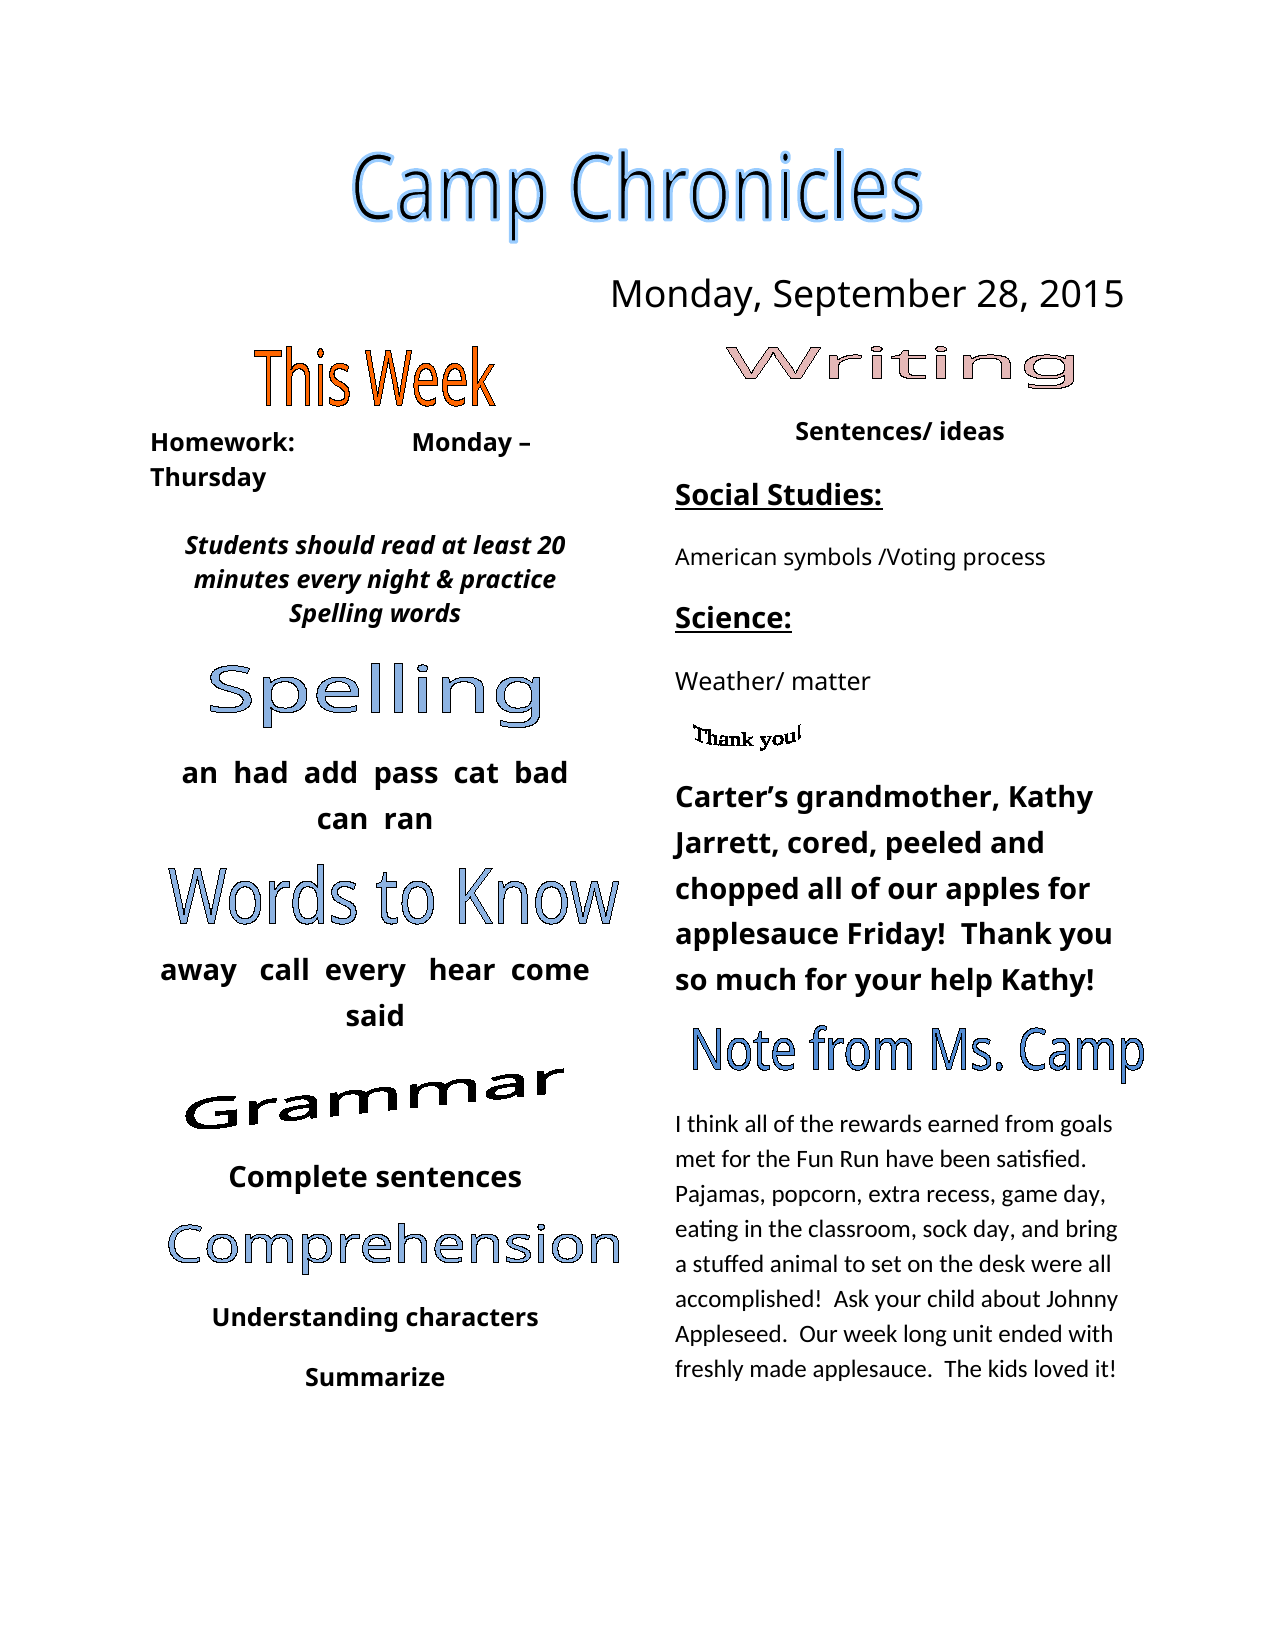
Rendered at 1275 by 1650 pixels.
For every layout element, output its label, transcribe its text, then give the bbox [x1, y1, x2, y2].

text Monday, September 28, 2015 [150, 267, 1125, 318]
text Science: [675, 597, 1125, 637]
text Weather/ matter [675, 664, 1125, 698]
text an had add pass cat bad can ran [150, 753, 600, 838]
text away call every hear come said [150, 949, 600, 1034]
text Summarize [150, 1360, 600, 1394]
text Understanding characters [150, 1300, 600, 1334]
text American symbols /Voting process [675, 541, 1125, 572]
text Complete sentences [150, 1157, 600, 1196]
text I think all of the rewards earned from goals met for the Fun Run have been satisfied. Pajamas, popcorn, extra recess, game day, eating in the classroom, sock day, and bring a stuffed animal to set on the desk were all accomplished! Ask your child about Johnny Appleseed. Our week long unit ended with freshly made applesauce. The kids loved it! [675, 1109, 1125, 1384]
text Social Studies: [675, 474, 1125, 514]
text Homework: Monday – Thursday [150, 425, 600, 493]
text Carter’s grandmother, Kathy Jarrett, cored, peeled and chopped all of our apples for applesauce Friday! Thank you so much for your help Kathy! [675, 777, 1125, 999]
text Sentences/ ideas [675, 414, 1125, 448]
text Students should read at least 20 minutes every night & practice Spelling words [150, 527, 600, 629]
